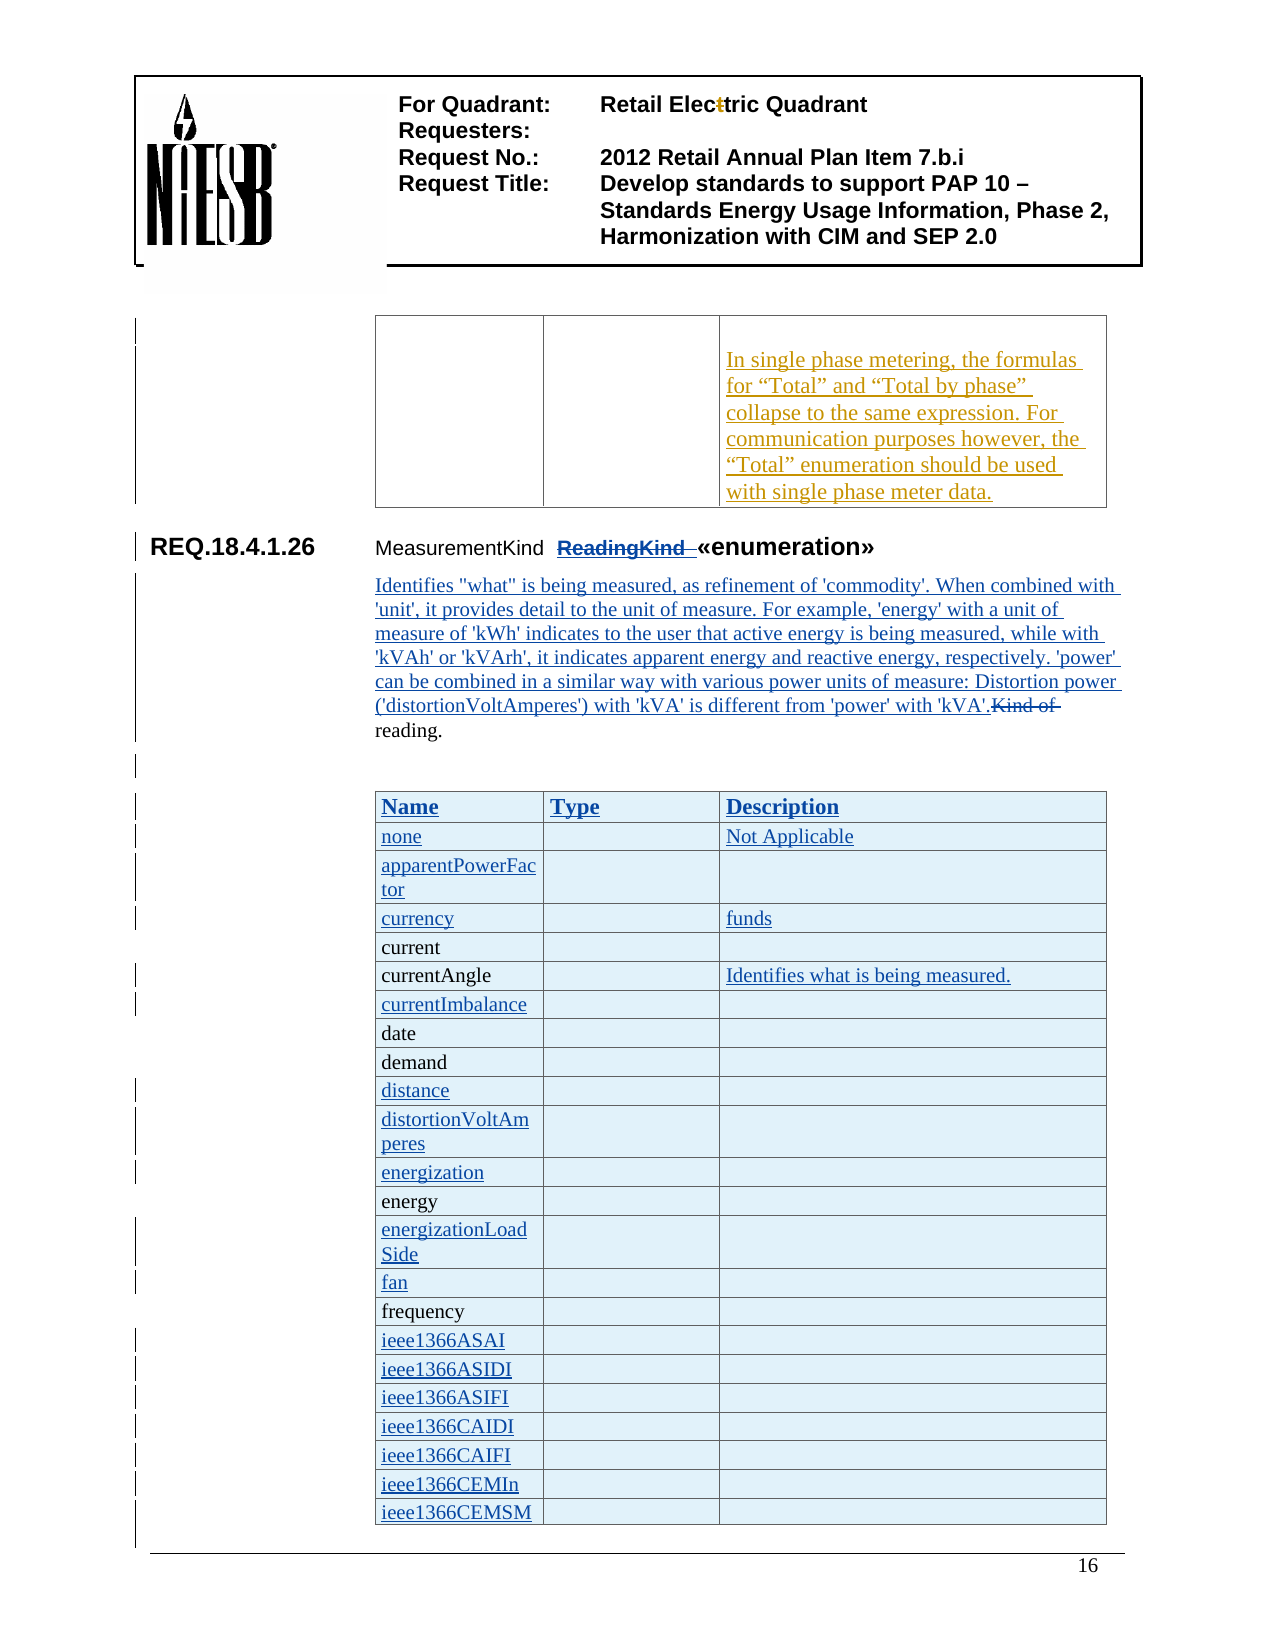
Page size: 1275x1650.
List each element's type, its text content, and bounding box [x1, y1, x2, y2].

table_cell [720, 316, 1106, 506]
text REQ.18.4.1.26 MeasurementKind «enumeration» [150, 532, 1125, 561]
table_cell [376, 316, 543, 506]
table_cell [544, 316, 719, 506]
